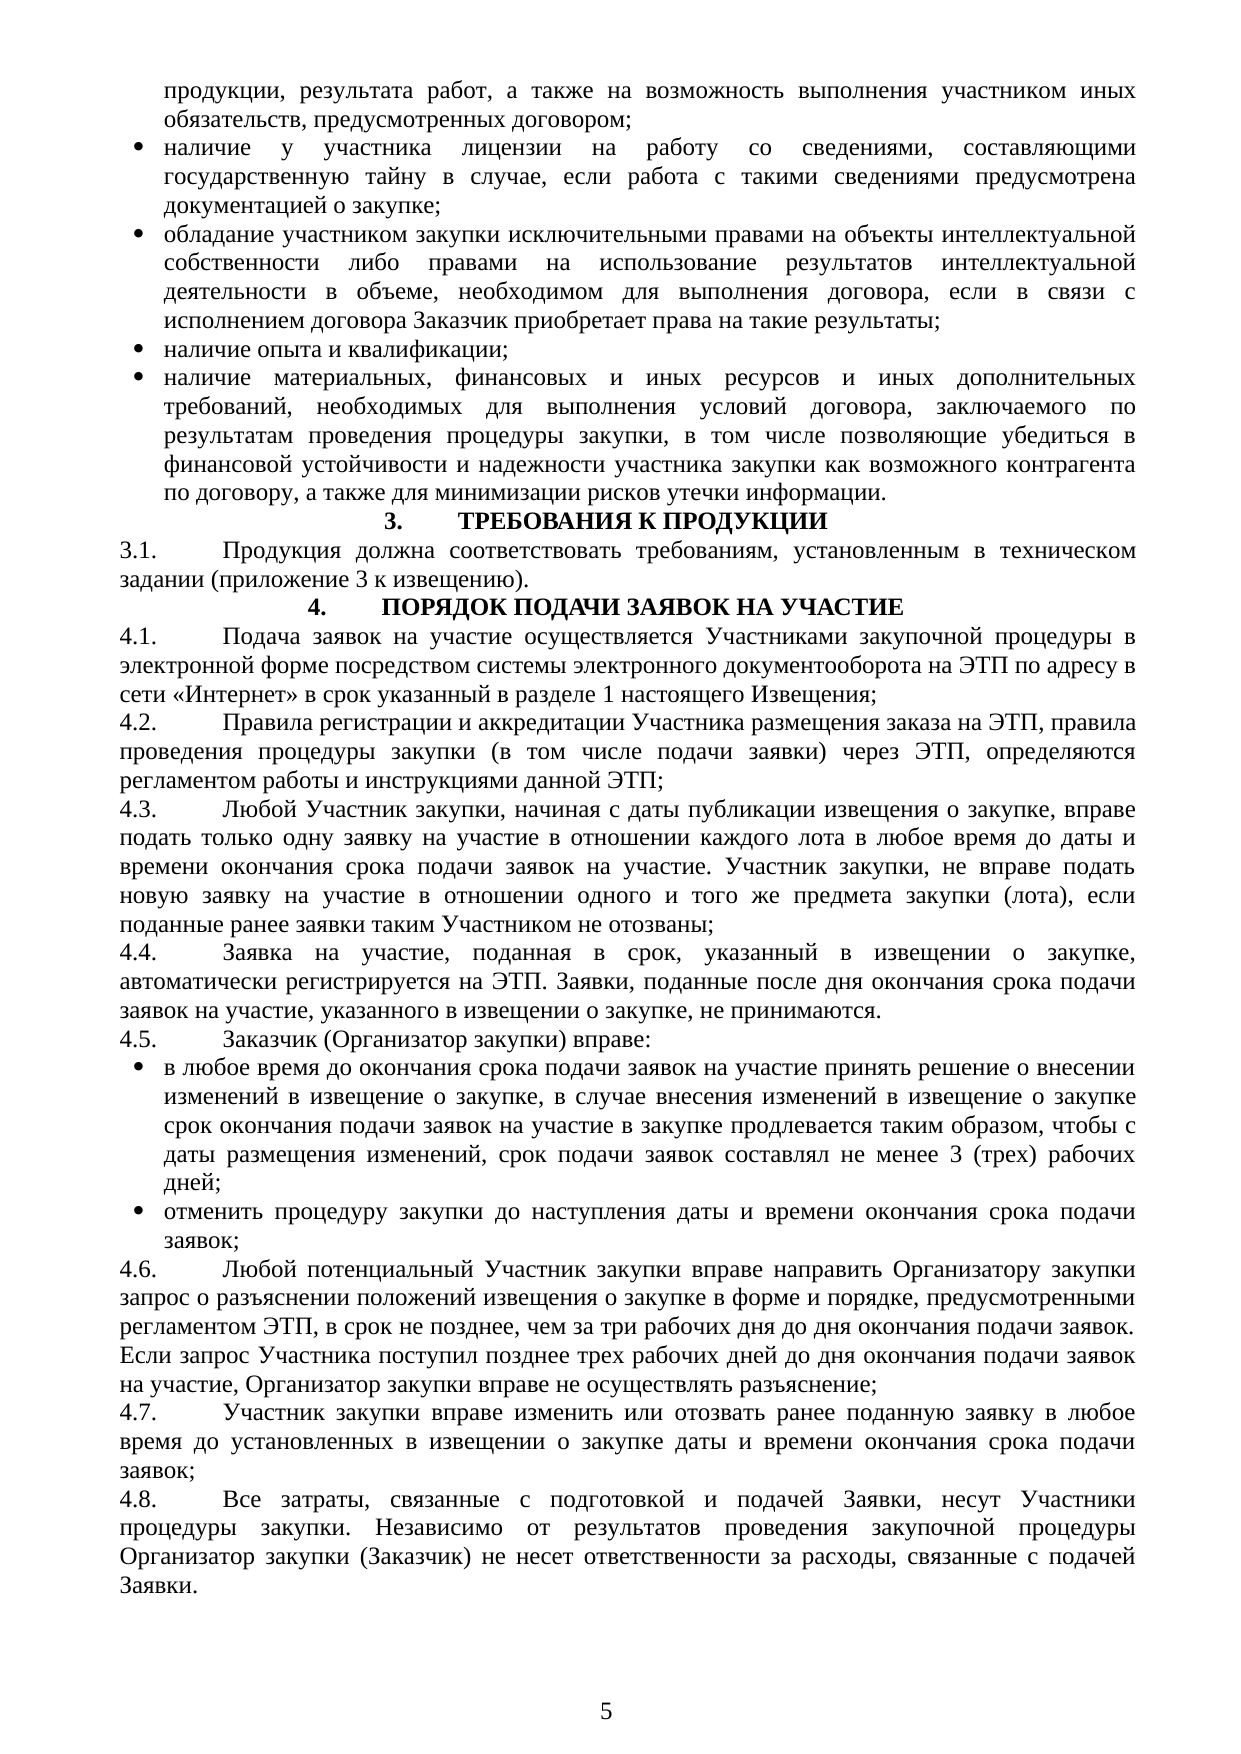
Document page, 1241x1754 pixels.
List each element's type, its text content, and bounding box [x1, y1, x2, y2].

list Любой потенциальный Участник закупки вправе направить Организатору закупки запрос о разъяснении положений извещения о закупке в форме и порядке, предусмотренными регламентом ЭТП, в срок не позднее, чем за три рабочих дня до дня окончания подачи заявок. Если запрос Участника поступил позднее трех рабочих дней до дня окончания подачи заявок на участие, Организатор закупки вправе не осуществлять разъяснение; [119, 1254, 1137, 1397]
list Подача заявок на участие осуществляется Участниками закупочной процедуры в электронной форме посредством системы электронного документооборота на ЭТП по адресу в сети «Интернет» в срок указанный в разделе 1 настоящего Извещения; [119, 621, 1137, 707]
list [134, 75, 1137, 132]
list наличие у участника лицензии на работу со сведениями, составляющими государственную тайну в случае, если работа с такими сведениями предусмотрена документацией о закупке; [134, 132, 1137, 219]
list Продукция должна соответствовать требованиям, установленным в техническом задании (приложение 3 к извещению). [119, 535, 1137, 592]
list Заявка на участие, поданная в срок, указанный в извещении о закупке, автоматически регистрируется на ЭТП. Заявки, поданные после дня окончания срока подачи заявок на участие, указанного в извещении о закупке, не принимаются. [119, 937, 1137, 1024]
list Любой Участник закупки, начиная с даты публикации извещения о закупке, вправе подать только одну заявку на участие в отношении каждого лота в любое время до даты и времени окончания срока подачи заявок на участие. Участник закупки, не вправе подать новую заявку на участие в отношении одного и того же предмета закупки (лота), если поданные ранее заявки таким Участником не отозваны; [119, 794, 1137, 937]
subtitle ПОРЯДОК ПОДАЧИ ЗАЯВОК НА УЧАСТИЕ [75, 592, 1137, 621]
list обладание участником закупки исключительными правами на объекты интеллектуальной собственности либо правами на использование результатов интеллектуальной деятельности в объеме, необходимом для выполнения договора, если в связи с исполнением договора Заказчик приобретает права на такие результаты; [134, 219, 1137, 334]
list Правила регистрации и аккредитации Участника размещения заказа на ЭТП, правила проведения процедуры закупки (в том числе подачи заявки) через ЭТП, определяются регламентом работы и инструкциями данной ЭТП; [119, 707, 1137, 794]
list наличие материальных, финансовых и иных ресурсов и иных дополнительных требований, необходимых для выполнения условий договора, заключаемого по результатам проведения процедуры закупки, в том числе позволяющие убедиться в финансовой устойчивости и надежности участника закупки как возможного контрагента по договору, а также для минимизации рисков утечки информации. [134, 362, 1137, 506]
list наличие опыта и квалификации; [134, 334, 1137, 362]
list Участник закупки вправе изменить или отозвать ранее поданную заявку в любое время до установленных в извещении о закупке даты и времени окончания срока подачи заявок; [119, 1397, 1137, 1484]
list Заказчик (Организатор закупки) вправе: [119, 1024, 1137, 1052]
list в любое время до окончания срока подачи заявок на участие принять решение о внесении изменений в извещение о закупке, в случае внесения изменений в извещение о закупке срок окончания подачи заявок на участие в закупке продлевается таким образом, чтобы с даты размещения изменений, срок подачи заявок составлял не менее 3 (трех) рабочих дней; [134, 1052, 1137, 1196]
list Все затраты, связанные с подготовкой и подачей Заявки, несут Участники процедуры закупки. Независимо от результатов проведения закупочной процедуры Организатор закупки (Заказчик) не несет ответственности за расходы, связанные с подачей Заявки. [119, 1484, 1137, 1599]
subtitle ТРЕБОВАНИЯ К ПРОДУКЦИИ [75, 506, 1137, 535]
list отменить процедуру закупки до наступления даты и времени окончания срока подачи заявок; [134, 1196, 1137, 1254]
